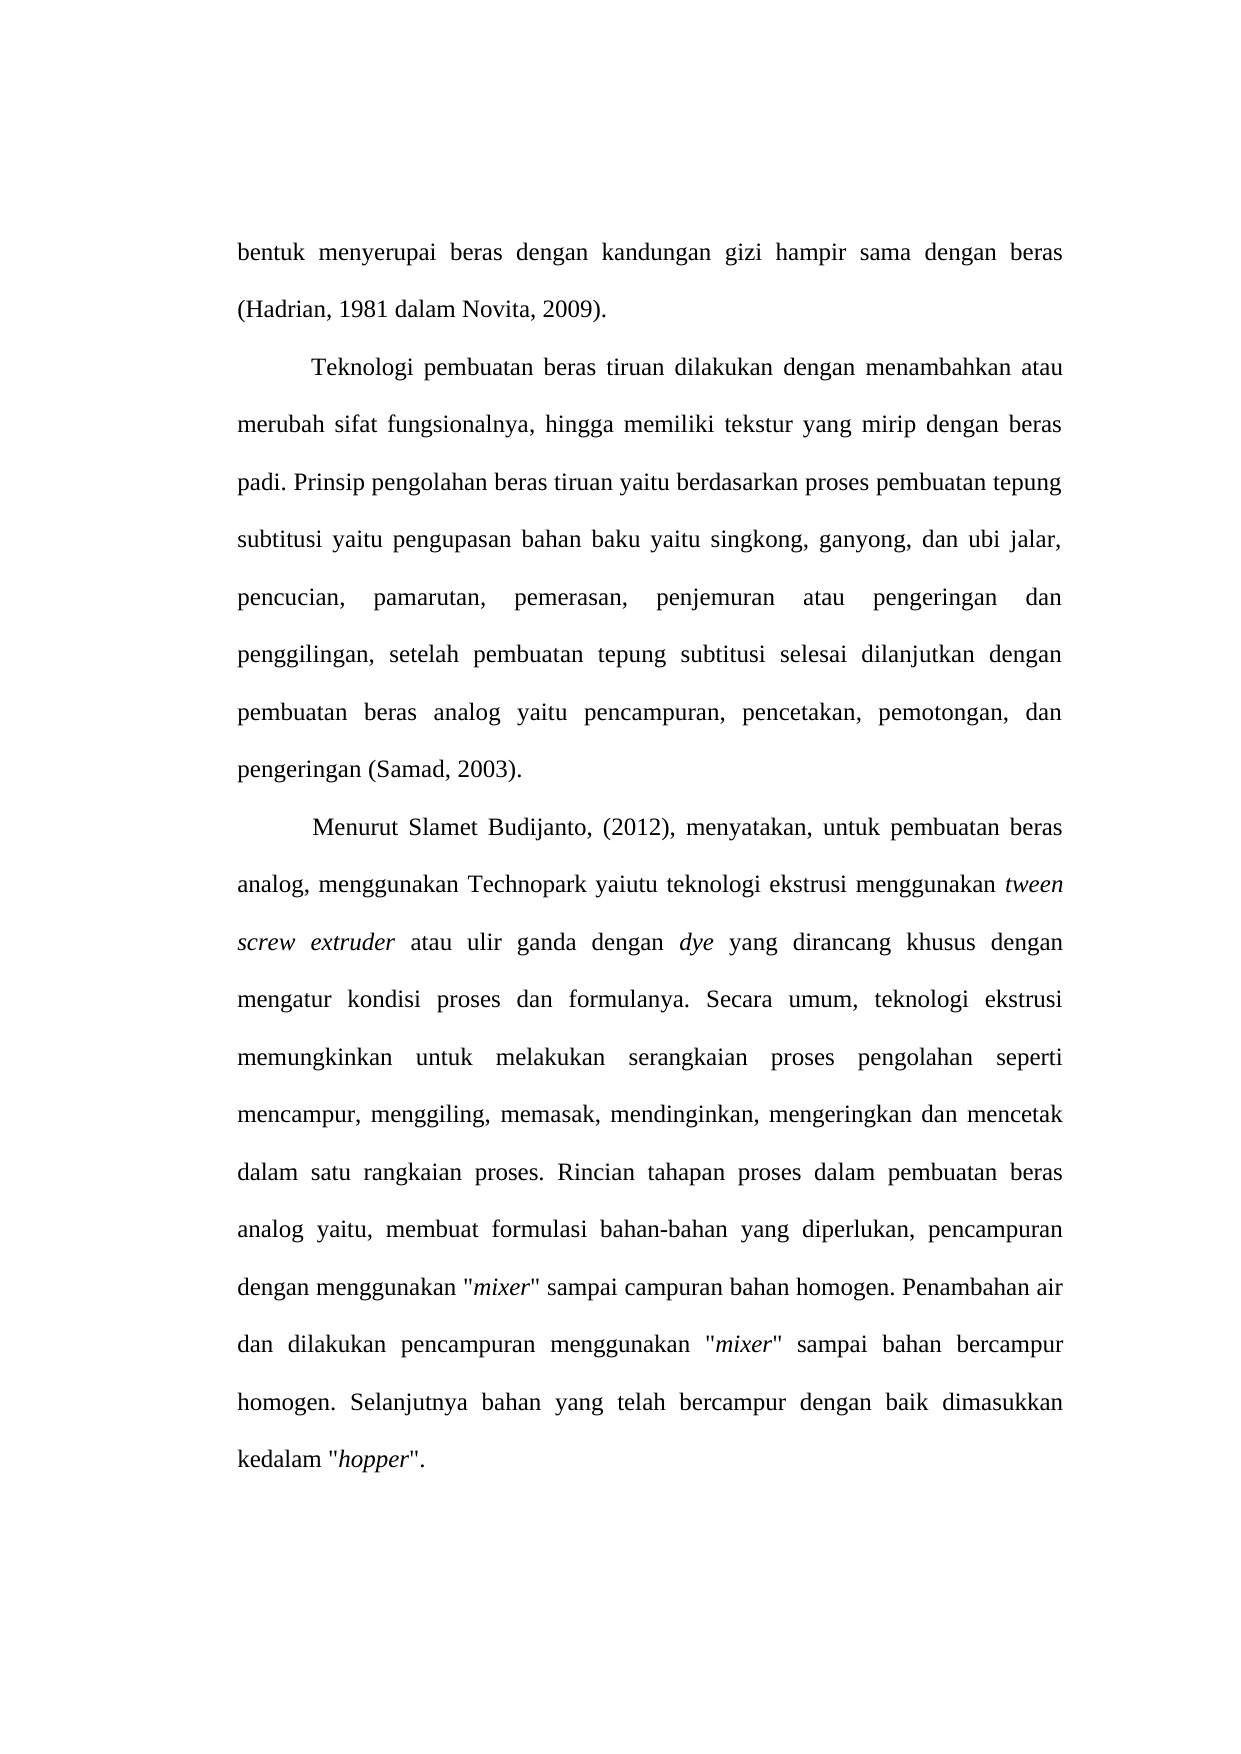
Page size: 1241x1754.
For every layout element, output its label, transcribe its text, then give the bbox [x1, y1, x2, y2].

text Menurut Slamet Budijanto, (2012), menyatakan, untuk pembuatan beras analog, menggunakan Technopark yaiutu teknologi ekstrusi menggunakan tween screw extruder atau ulir ganda dengan dye yang dirancang khusus dengan mengatur kondisi proses dan formulanya. Secara umum, teknologi ekstrusi memungkinkan untuk melakukan serangkaian proses pengolahan seperti mencampur, menggiling, memasak, mendinginkan, mengeringkan dan mencetak dalam satu rangkaian proses. Rincian tahapan proses dalam pembuatan beras analog yaitu, membuat formulasi bahan-bahan yang diperlukan, pencampuran dengan menggunakan "mixer" sampai campuran bahan homogen. Penambahan air dan dilakukan pencampuran menggunakan "mixer" sampai bahan bercampur homogen. Selanjutnya bahan yang telah bercampur dengan baik dimasukkan kedalam "hopper". [237, 812, 1063, 1473]
text Teknologi pembuatan beras tiruan dilakukan dengan menambahkan atau merubah sifat fungsionalnya, hingga memiliki tekstur yang mirip dengan beras padi. Prinsip pengolahan beras tiruan yaitu berdasarkan proses pembuatan tepung subtitusi yaitu pengupasan bahan baku yaitu singkong, ganyong, dan ubi jalar, pencucian, pamarutan, pemerasan, penjemuran atau pengeringan dan penggilingan, setelah pembuatan tepung subtitusi selesai dilanjutkan dengan pembuatan beras analog yaitu pencampuran, pencetakan, pemotongan, dan pengeringan (Samad, 2003). [237, 352, 1063, 783]
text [237, 237, 1063, 323]
